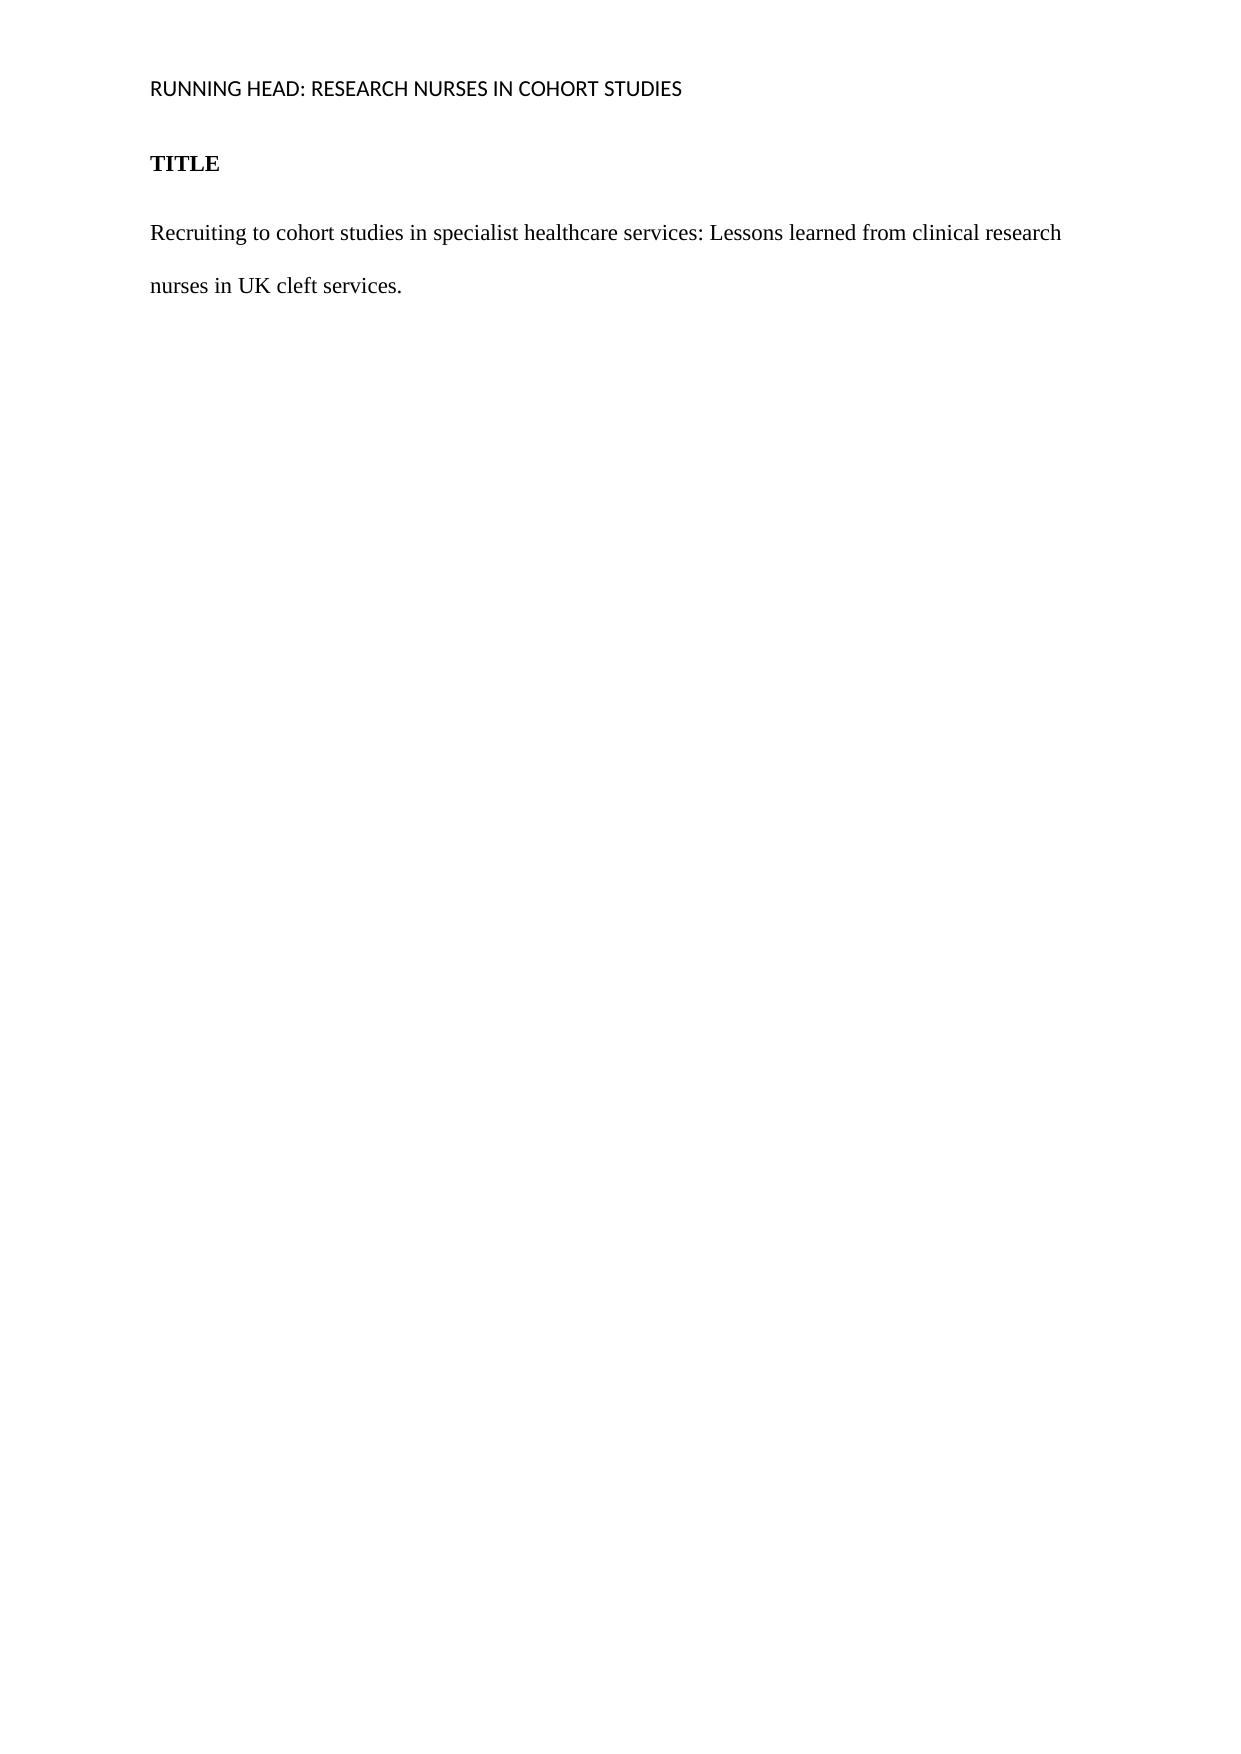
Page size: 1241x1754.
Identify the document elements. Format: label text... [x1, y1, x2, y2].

text Recruiting to cohort studies in specialist healthcare services: Lessons learned from clinical research nurses in UK cleft services. [150, 219, 1090, 298]
text TITLE [150, 150, 1090, 176]
